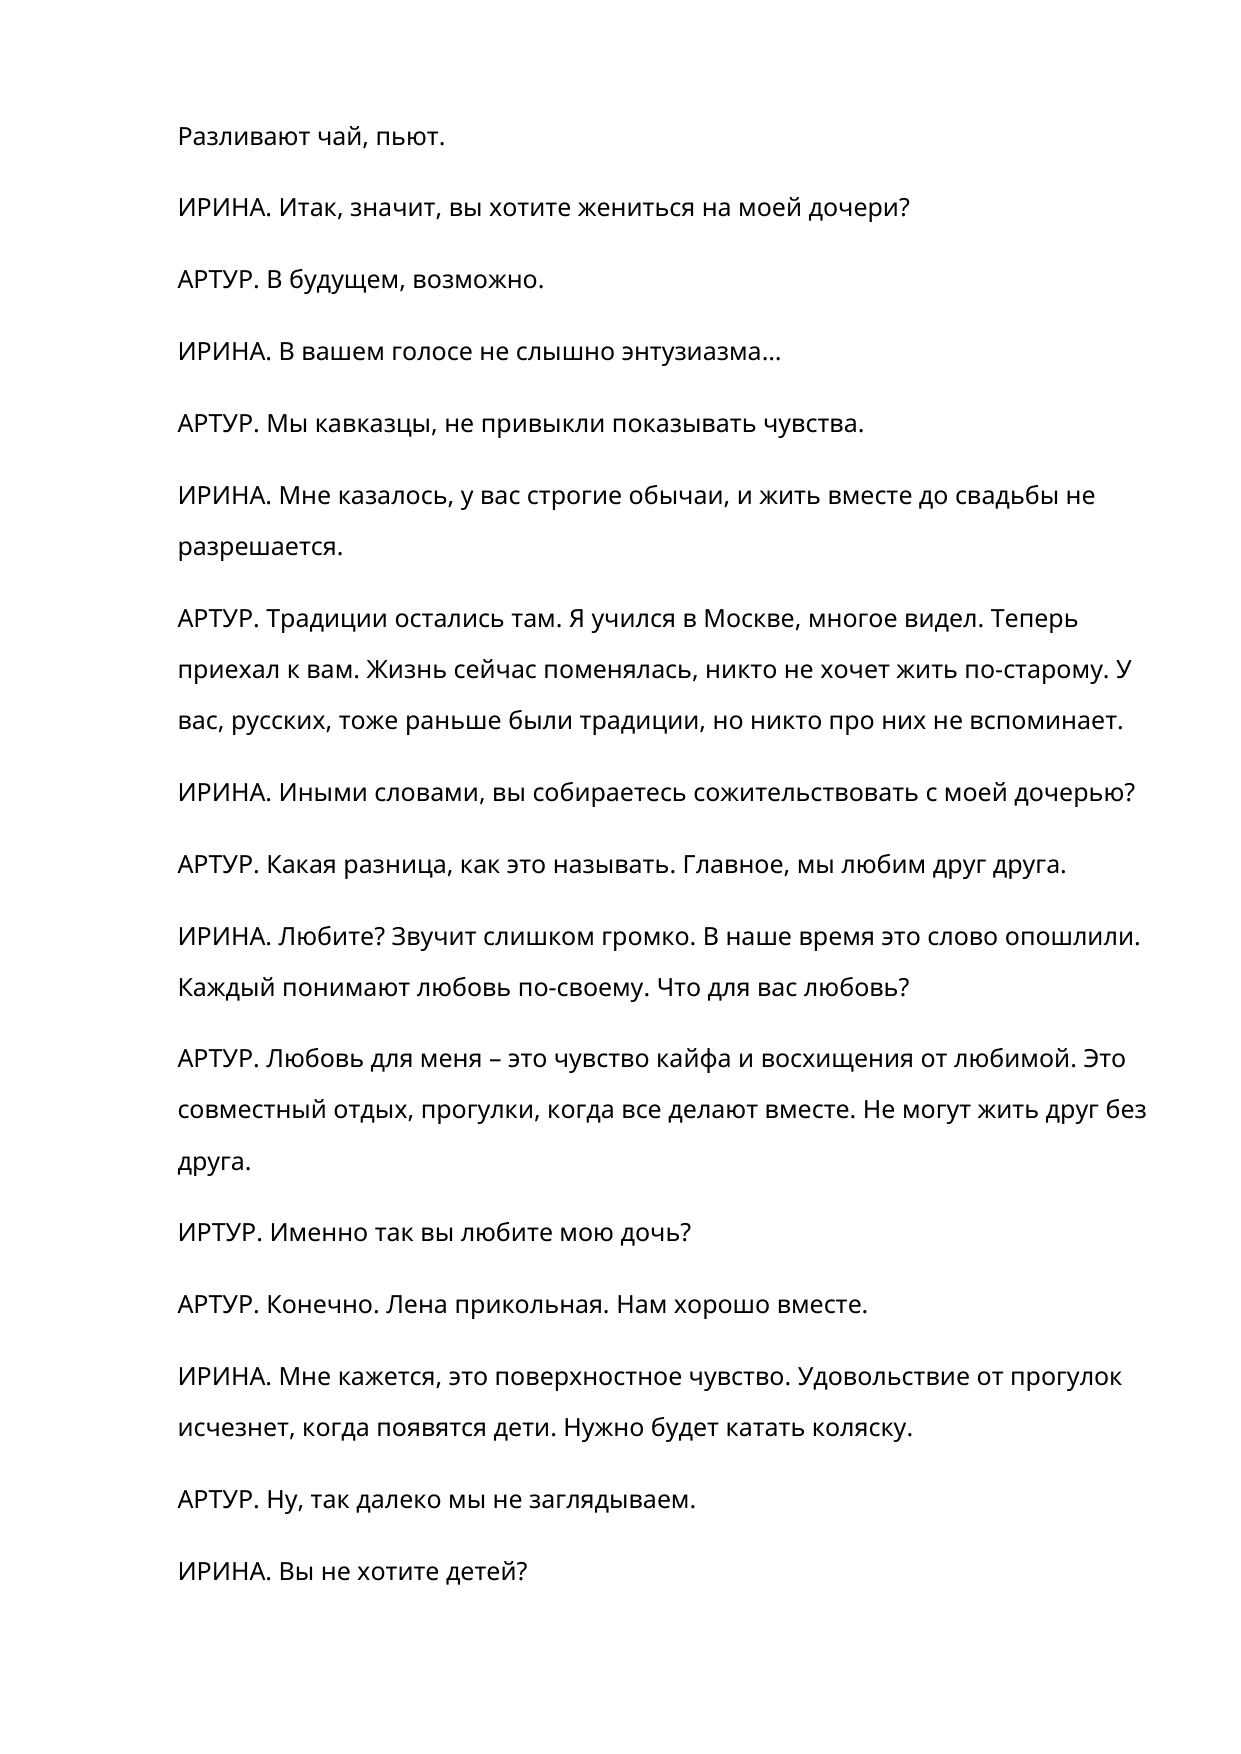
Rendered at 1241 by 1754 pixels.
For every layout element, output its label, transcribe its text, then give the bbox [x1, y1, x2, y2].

text АРТУР. Какая разница, как это называть. Главное, мы любим друг друга. [177, 846, 1152, 880]
text АРТУР. Любовь для меня – это чувство кайфа и восхищения от любимой. Это совместный отдых, прогулки, когда все делают вместе. Не могут жить друг без друга. [177, 1041, 1152, 1177]
text АРТУР. Мы кавказцы, не привыкли показывать чувства. [177, 406, 1152, 440]
text Разливают чай, пьют. [177, 118, 1152, 152]
text АРТУР. В будущем, возможно. [177, 262, 1152, 296]
text АРТУР. Традиции остались там. Я учился в Москве, многое видел. Теперь приехал к вам. Жизнь сейчас поменялась, никто не хочет жить по-старому. У вас, русских, тоже раньше были традиции, но никто про них не вспоминает. [177, 600, 1152, 737]
text ИРТУР. Именно так вы любите мою дочь? [177, 1215, 1152, 1249]
text ИРИНА. Итак, значит, вы хотите жениться на моей дочери? [177, 190, 1152, 224]
text ИРИНА. Мне казалось, у вас строгие обычаи, и жить вместе до свадьбы не разрешается. [177, 477, 1152, 563]
text ИРИНА. Мне кажется, это поверхностное чувство. Удовольствие от прогулок исчезнет, когда появятся дети. Нужно будет катать коляску. [177, 1359, 1152, 1444]
text АРТУР. Ну, так далеко мы не заглядываем. [177, 1482, 1152, 1516]
text ИРИНА. Вы не хотите детей? [177, 1553, 1152, 1588]
text ИРИНА. Иными словами, вы собираетесь сожительствовать с моей дочерью? [177, 774, 1152, 808]
text ИРИНА. В вашем голосе не слышно энтузиазма… [177, 334, 1152, 368]
text ИРИНА. Любите? Звучит слишком громко. В наше время это слово опошлили. Каждый понимают любовь по-своему. Что для вас любовь? [177, 918, 1152, 1003]
text АРТУР. Конечно. Лена прикольная. Нам хорошо вместе. [177, 1287, 1152, 1321]
